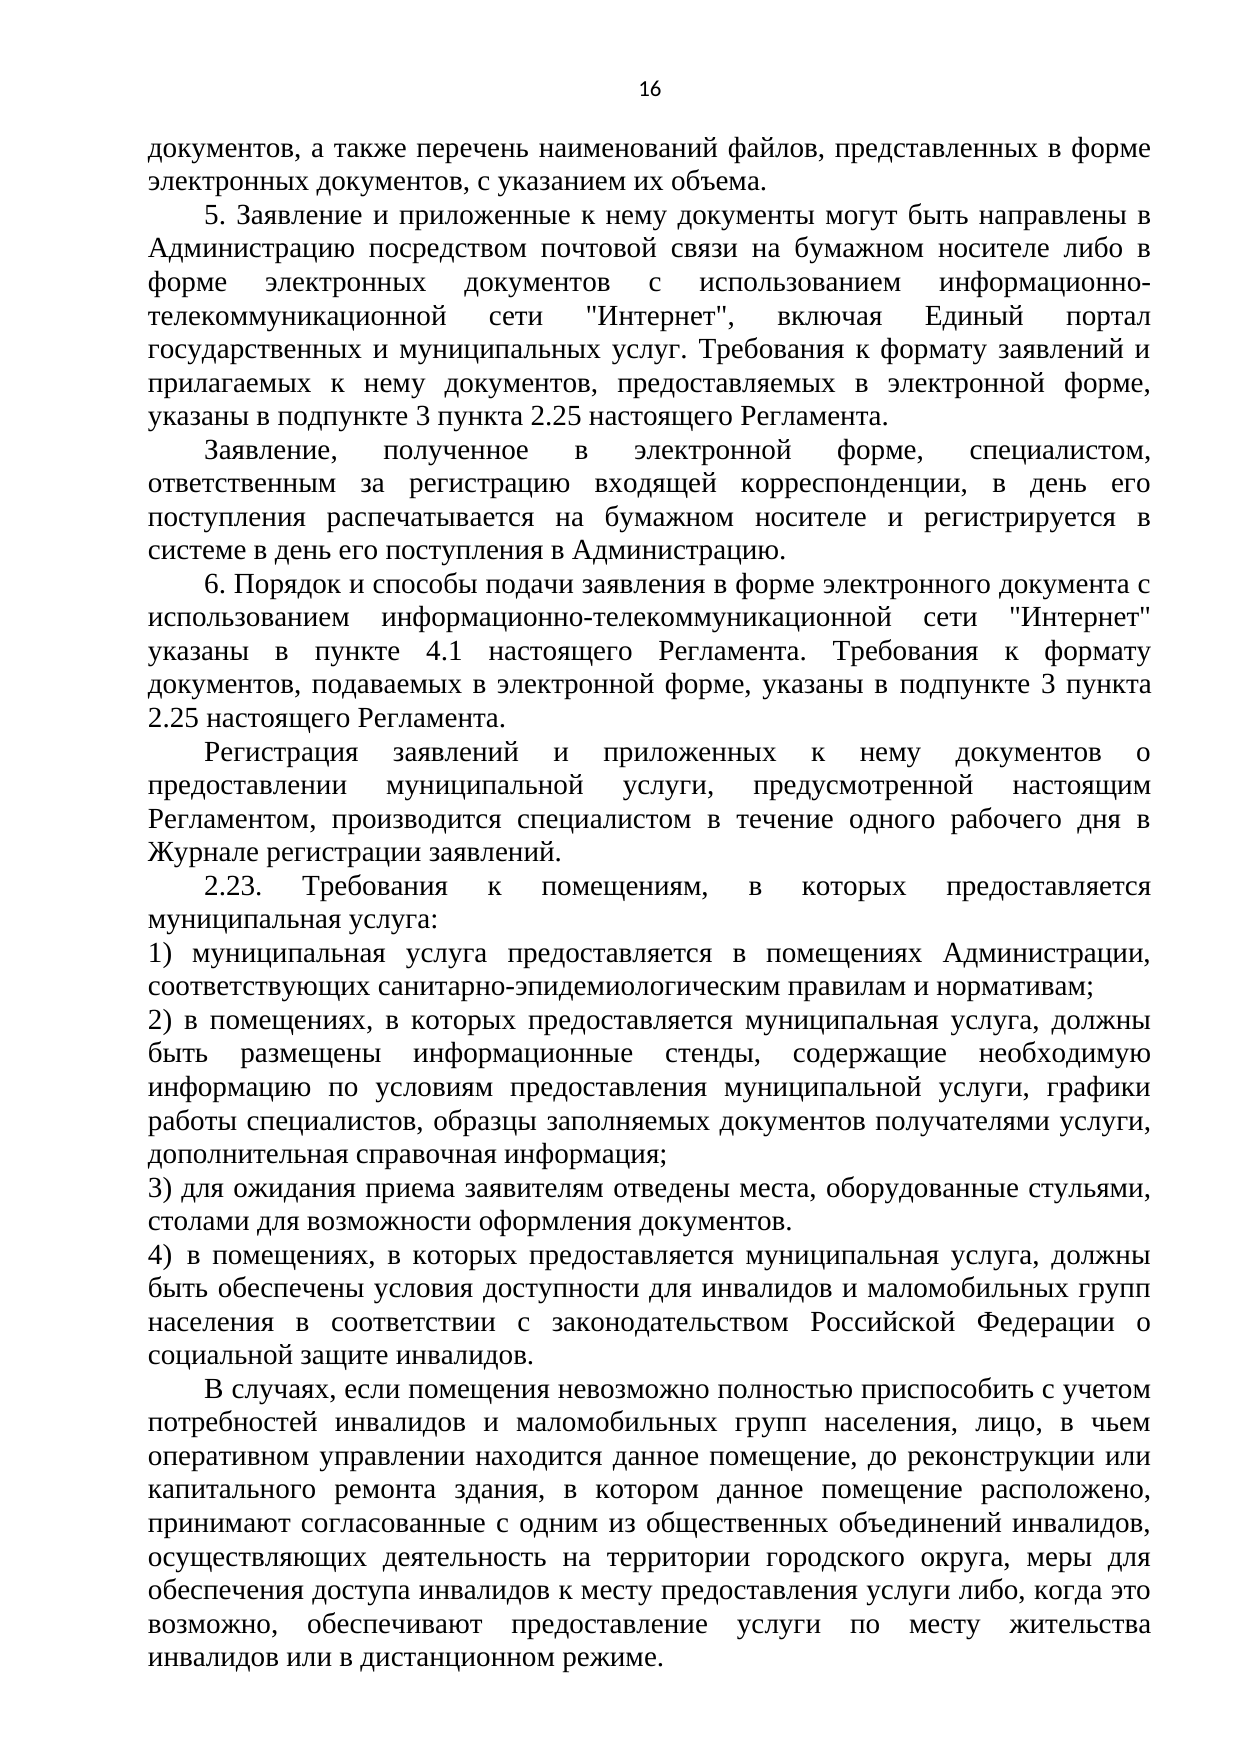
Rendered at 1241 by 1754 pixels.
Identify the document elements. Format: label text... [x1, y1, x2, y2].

text 5. Заявление и приложенные к нему документы могут быть направлены в Администрацию посредством почтовой связи на бумажном носителе либо в форме электронных документов с использованием информационно-телекоммуникационной сети "Интернет", включая Единый портал государственных и муниципальных услуг. Требования к формату заявлений и прилагаемых к нему документов, предоставляемых в электронной форме, указаны в подпункте 3 пункта 2.25 настоящего Регламента. [148, 197, 1152, 432]
text 1) муниципальная услуга предоставляется в помещениях Администрации, соответствующих санитарно-эпидемиологическим правилам и нормативам; [148, 935, 1152, 1002]
text Регистрация заявлений и приложенных к нему документов о предоставлении муниципальной услуги, предусмотренной настоящим Регламентом, производится специалистом в течение одного рабочего дня в Журнале регистрации заявлений. [148, 734, 1152, 868]
text 2.23. Требования к помещениям, в которых предоставляется муниципальная услуга: [148, 868, 1152, 935]
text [148, 130, 1152, 197]
text 2) в помещениях, в которых предоставляется муниципальная услуга, должны быть размещены информационные стенды, содержащие необходимую информацию по условиям предоставления муниципальной услуги, графики работы специалистов, образцы заполняемых документов получателями услуги, дополнительная справочная информация; [148, 1002, 1152, 1170]
text 6. Порядок и способы подачи заявления в форме электронного документа с использованием информационно-телекоммуникационной сети "Интернет" указаны в пункте 4.1 настоящего Регламента. Требования к формату документов, подаваемых в электронной форме, указаны в подпункте 3 пункта 2.25 настоящего Регламента. [148, 566, 1152, 734]
text 3) для ожидания приема заявителям отведены места, оборудованные стульями, столами для возможности оформления документов. [148, 1170, 1152, 1237]
text В случаях, если помещения невозможно полностью приспособить с учетом потребностей инвалидов и маломобильных групп населения, лицо, в чьем оперативном управлении находится данное помещение, до реконструкции или капитального ремонта здания, в котором данное помещение расположено, принимают согласованные с одним из общественных объединений инвалидов, осуществляющих деятельность на территории городского округа, меры для обеспечения доступа инвалидов к месту предоставления услуги либо, когда это возможно, обеспечивают предоставление услуги по месту жительства инвалидов или в дистанционном режиме. [148, 1371, 1152, 1673]
text 4) в помещениях, в которых предоставляется муниципальная услуга, должны быть обеспечены условия доступности для инвалидов и маломобильных групп населения в соответствии с законодательством Российской Федерации о социальной защите инвалидов. [148, 1237, 1152, 1371]
text Заявление, полученное в электронной форме, специалистом, ответственным за регистрацию входящей корреспонденции, в день его поступления распечатывается на бумажном носителе и регистрируется в системе в день его поступления в Администрацию. [148, 432, 1152, 566]
